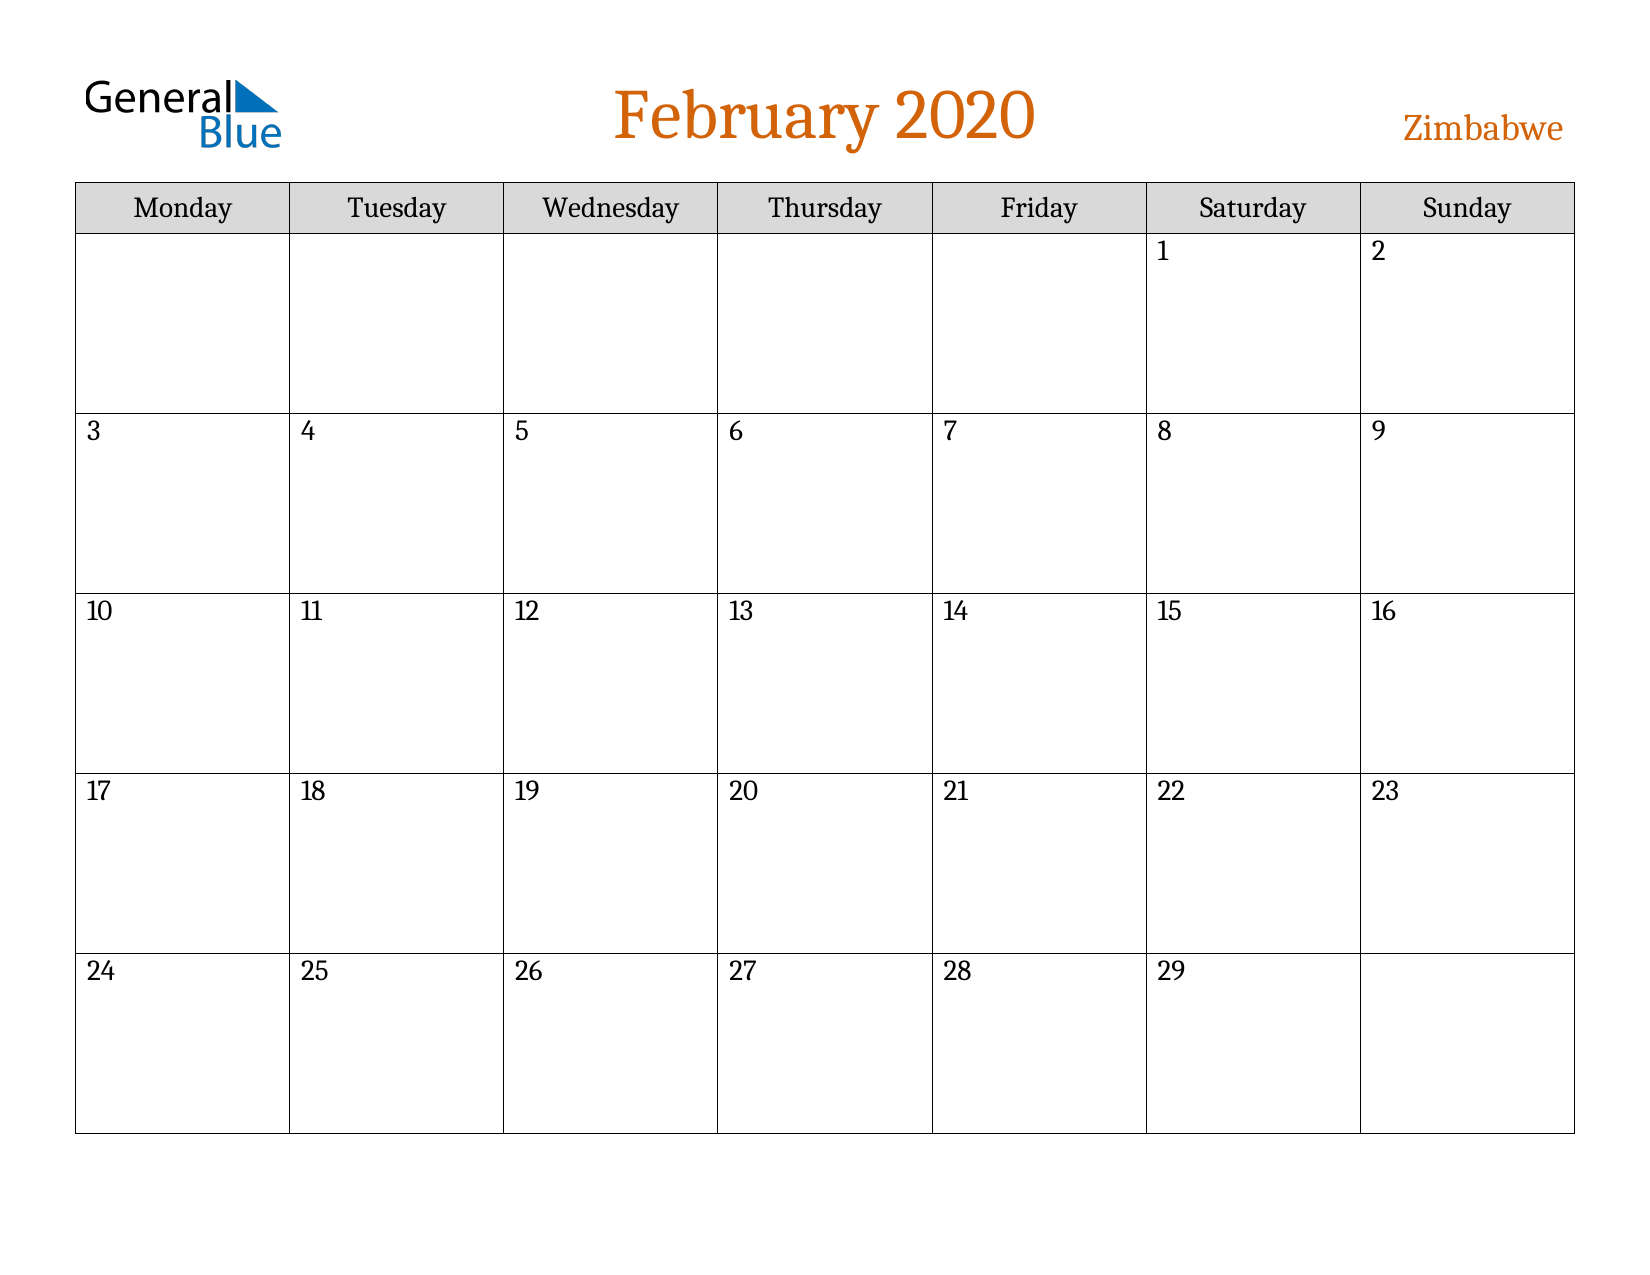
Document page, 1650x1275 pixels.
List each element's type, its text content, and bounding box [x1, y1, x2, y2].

table_cell [290, 234, 503, 270]
table_cell [718, 270, 932, 413]
table_cell [933, 630, 1146, 773]
table_cell [290, 990, 503, 1133]
table_cell 4 [290, 414, 503, 450]
table_cell 18 [290, 774, 503, 810]
table_cell 25 [290, 954, 503, 990]
table_cell Friday [933, 183, 1146, 233]
table_cell Wednesday [504, 183, 717, 233]
table_cell [76, 234, 289, 270]
table_cell [933, 810, 1146, 953]
table_cell 6 [718, 414, 932, 450]
table_cell [933, 990, 1146, 1133]
table_cell 9 [1361, 414, 1574, 450]
table_cell 28 [933, 954, 1146, 990]
table_cell Saturday [1147, 183, 1360, 233]
table_cell 16 [1361, 594, 1574, 630]
table_cell [1147, 990, 1360, 1133]
table_cell [1361, 990, 1574, 1133]
table_cell 14 [933, 594, 1146, 630]
table_cell 12 [504, 594, 717, 630]
table_cell [1361, 954, 1574, 990]
table_cell [718, 630, 932, 773]
table_cell 3 [76, 414, 289, 450]
picture [86, 80, 281, 148]
table_cell Monday [76, 183, 289, 233]
table_cell [504, 234, 717, 270]
table_cell [504, 990, 717, 1133]
table_cell [1147, 270, 1360, 413]
table_cell Sunday [1361, 183, 1574, 233]
table_cell Tuesday [290, 183, 503, 233]
table_header Zimbabwe [1146, 75, 1574, 182]
table_cell 21 [933, 774, 1146, 810]
table_cell [718, 990, 932, 1133]
table_cell [933, 234, 1146, 270]
table_cell 27 [718, 954, 932, 990]
table_cell [290, 630, 503, 773]
table_cell 10 [76, 594, 289, 630]
table_cell [504, 810, 717, 953]
table_cell [1147, 450, 1360, 593]
table_cell [718, 234, 932, 270]
table_cell 15 [1147, 594, 1360, 630]
table_cell [1361, 630, 1574, 773]
table_header [76, 75, 503, 182]
table_cell [718, 450, 932, 593]
table_cell [76, 630, 289, 773]
table_cell [1361, 270, 1574, 413]
table_cell [1361, 450, 1574, 593]
table_cell 5 [504, 414, 717, 450]
table_cell [933, 270, 1146, 413]
table_cell [1361, 810, 1574, 953]
table_cell [504, 450, 717, 593]
table_cell 7 [933, 414, 1146, 450]
table_cell [1147, 810, 1360, 953]
table_cell [290, 450, 503, 593]
table_cell [76, 810, 289, 953]
table_cell 22 [1147, 774, 1360, 810]
table_cell 29 [1147, 954, 1360, 990]
table_cell [76, 990, 289, 1133]
table_cell [1147, 630, 1360, 773]
table_cell [718, 810, 932, 953]
table_cell 19 [504, 774, 717, 810]
table_cell 1 [1147, 234, 1360, 270]
table_cell [504, 630, 717, 773]
table_cell [933, 450, 1146, 593]
table_cell [290, 270, 503, 413]
table_cell [290, 810, 503, 953]
table_cell [76, 270, 289, 413]
table_cell 17 [76, 774, 289, 810]
table_cell 11 [290, 594, 503, 630]
table_cell 23 [1361, 774, 1574, 810]
table_cell [76, 450, 289, 593]
table_cell 26 [504, 954, 717, 990]
table_cell 13 [718, 594, 932, 630]
table_cell 24 [76, 954, 289, 990]
table_cell [504, 270, 717, 413]
table_cell 2 [1361, 234, 1574, 270]
table_cell Thursday [718, 183, 932, 233]
table_cell 20 [718, 774, 932, 810]
table_header February 2020 [504, 75, 1146, 182]
table_cell 8 [1147, 414, 1360, 450]
